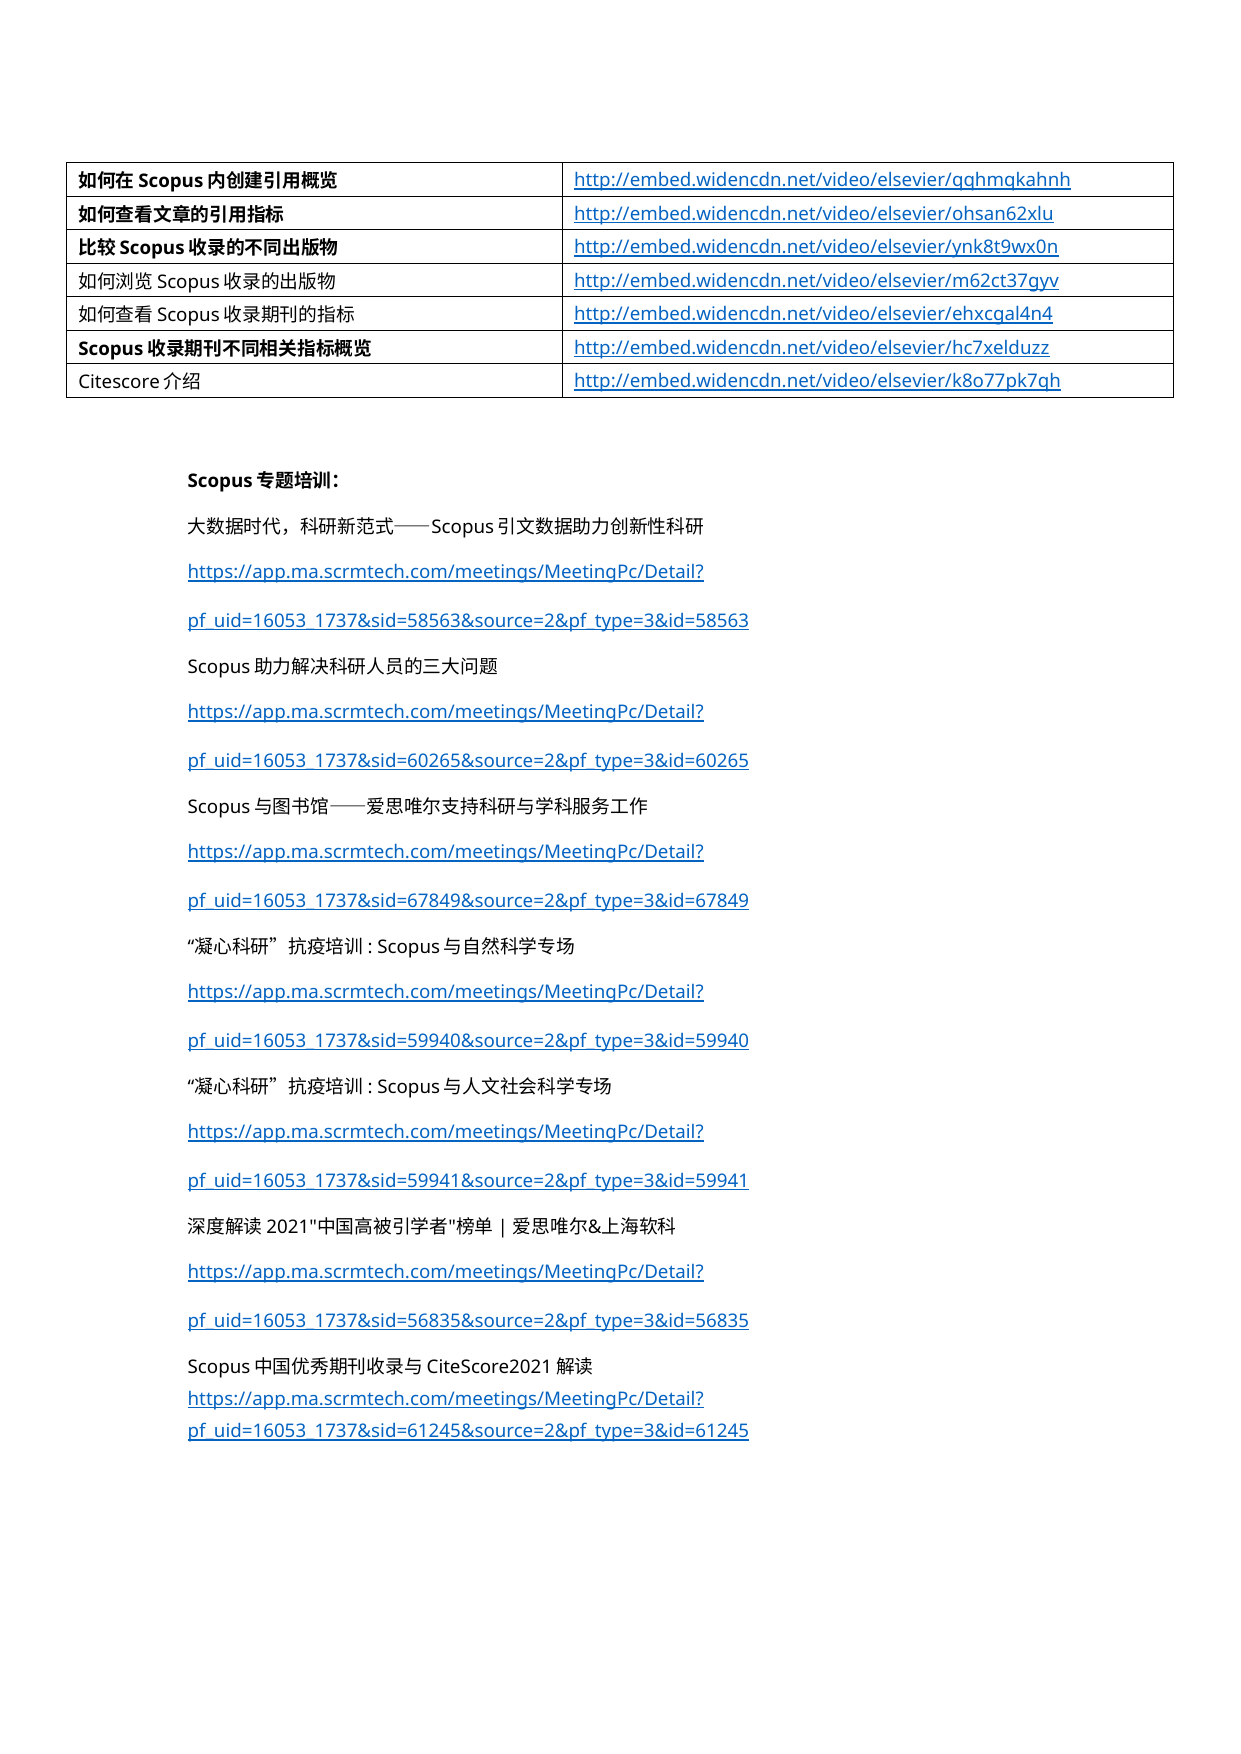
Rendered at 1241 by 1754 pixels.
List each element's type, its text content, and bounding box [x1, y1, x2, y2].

text https://app.ma.scrmtech.com/meetings/MeetingPc/Detail?pf_uid=16053_1737&sid=58563&source=2&pf_type=3&id=58563 [187, 555, 1053, 636]
table_cell http://embed.widencdn.net/video/elsevier/ehxcgal4n4 [563, 297, 1173, 330]
text https://app.ma.scrmtech.com/meetings/MeetingPc/Detail?pf_uid=16053_1737&sid=59940&source=2&pf_type=3&id=59940 [187, 975, 1053, 1056]
text “凝心科研”抗疫培训 : Scopus与人文社会科学专场 [187, 1069, 1053, 1101]
text Scopus专题培训： [187, 463, 1053, 495]
text https://app.ma.scrmtech.com/meetings/MeetingPc/Detail?pf_uid=16053_1737&sid=67849&source=2&pf_type=3&id=67849 [187, 835, 1053, 916]
text Scopus与图书馆——爱思唯尔支持科研与学科服务工作 [187, 789, 1053, 821]
text “凝心科研”抗疫培训 : Scopus与自然科学专场 [187, 929, 1053, 961]
text https://app.ma.scrmtech.com/meetings/MeetingPc/Detail?pf_uid=16053_1737&sid=60265&source=2&pf_type=3&id=60265 [187, 695, 1053, 776]
table_cell 如何查看Scopus收录期刊的指标 [67, 297, 562, 330]
table_cell 如何浏览Scopus收录的出版物 [67, 264, 562, 296]
table_cell Citescore介绍 [67, 364, 562, 397]
text 深度解读2021"中国高被引学者"榜单 | 爱思唯尔&上海软科 [187, 1209, 1053, 1241]
table_cell 比较Scopus收录的不同出版物 [67, 230, 562, 263]
table_cell http://embed.widencdn.net/video/elsevier/ohsan62xlu [563, 197, 1173, 229]
table_cell http://embed.widencdn.net/video/elsevier/hc7xelduzz [563, 331, 1173, 363]
table_cell http://embed.widencdn.net/video/elsevier/k8o77pk7qh [563, 364, 1173, 397]
table_cell http://embed.widencdn.net/video/elsevier/ynk8t9wx0n [563, 230, 1173, 263]
table_cell http://embed.widencdn.net/video/elsevier/qqhmqkahnh [563, 163, 1173, 196]
table_cell 如何查看文章的引用指标 [67, 197, 562, 229]
table_cell Scopus收录期刊不同相关指标概览 [67, 331, 562, 363]
text Scopus助力解决科研人员的三大问题 [187, 649, 1053, 681]
text https://app.ma.scrmtech.com/meetings/MeetingPc/Detail?pf_uid=16053_1737&sid=56835&source=2&pf_type=3&id=56835 [187, 1255, 1053, 1336]
text https://app.ma.scrmtech.com/meetings/MeetingPc/Detail?pf_uid=16053_1737&sid=59941&source=2&pf_type=3&id=59941 [187, 1115, 1053, 1196]
table_cell 如何在Scopus内创建引用概览 [67, 163, 562, 196]
table_cell http://embed.widencdn.net/video/elsevier/m62ct37gyv [563, 264, 1173, 296]
text 大数据时代，科研新范式——Scopus引文数据助力创新性科研 [187, 509, 1053, 541]
text Scopus中国优秀期刊收录与CiteScore2021解读 https://app.ma.scrmtech.com/meetings/MeetingPc/Detail?pf_uid=16053_1737&sid=61245&source=2&pf_type=3&id=61245 [187, 1349, 1053, 1446]
